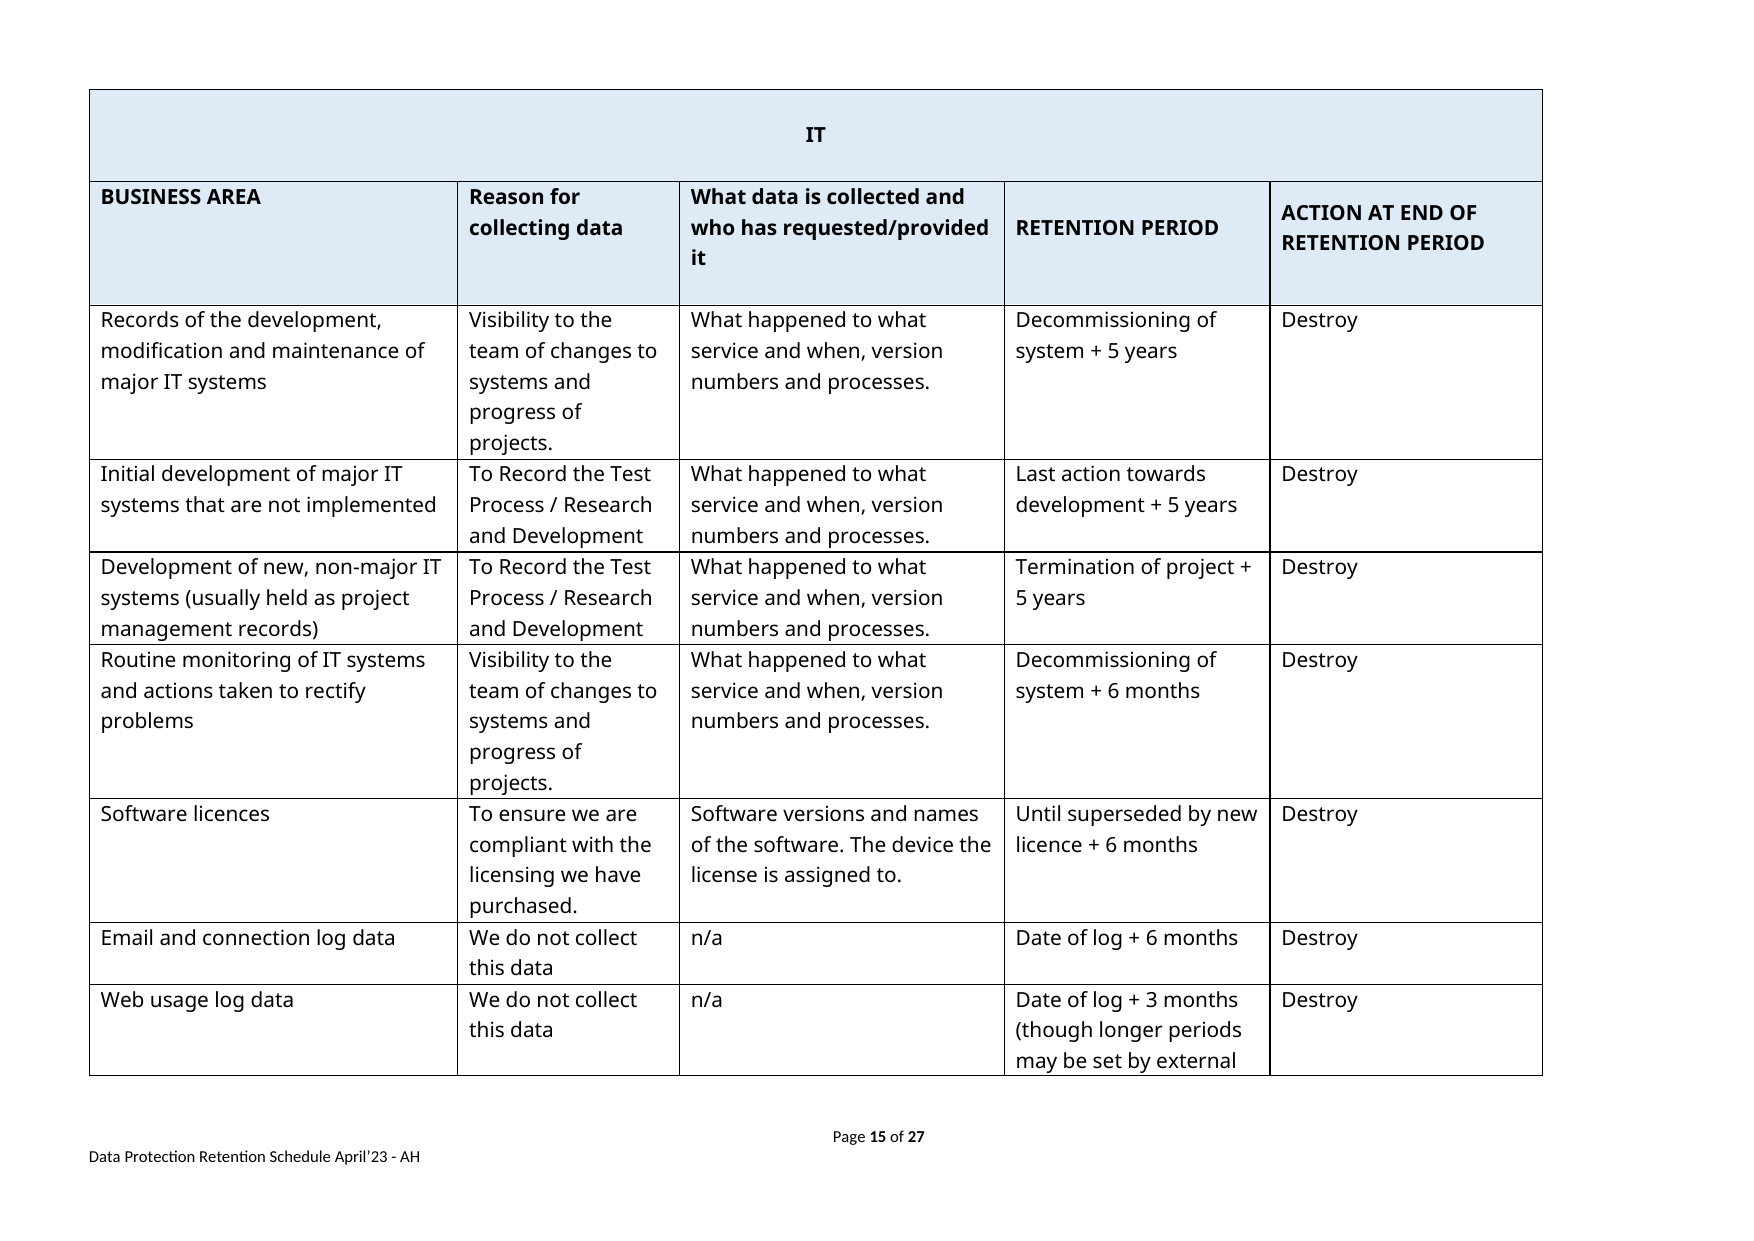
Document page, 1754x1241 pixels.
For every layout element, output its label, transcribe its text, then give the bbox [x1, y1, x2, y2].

table_cell n/a [680, 923, 1004, 984]
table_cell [1005, 985, 1269, 1074]
table_cell Software versions and names of the software. The device the license is assigned to. [680, 799, 1004, 922]
table_cell Software licences [90, 799, 457, 922]
table_cell Development of new, non-major IT systems (usually held as project management records) [90, 553, 457, 644]
table_cell Records of the development, modification and maintenance of major IT systems [90, 306, 457, 458]
table_cell Termination of project + 5 years [1005, 553, 1269, 644]
table_cell To ensure we are compliant with the licensing we have purchased. [458, 799, 679, 922]
table_cell Destroy [1271, 460, 1542, 551]
table_cell Visibility to the team of changes to systems and progress of projects. [458, 645, 679, 798]
table_cell RETENTION PERIOD [1005, 182, 1269, 304]
table_cell What happened to what service and when, version numbers and processes. [680, 553, 1004, 644]
table_cell Destroy [1271, 553, 1542, 644]
table_cell Email and connection log data [90, 923, 457, 984]
table_cell Destroy [1271, 923, 1542, 984]
table_cell Initial development of major IT systems that are not implemented [90, 460, 457, 551]
table_cell To Record the Test Process / Research and Development [458, 460, 679, 551]
table_cell Destroy [1271, 985, 1542, 1074]
table_cell Decommissioning of system + 5 years [1005, 306, 1269, 458]
table_cell Visibility to the team of changes to systems and progress of projects. [458, 306, 679, 458]
table_cell What data is collected and who has requested/provided it [680, 182, 1004, 304]
table_cell Reason for collecting data [458, 182, 679, 304]
table_cell Destroy [1271, 799, 1542, 922]
table_cell What happened to what service and when, version numbers and processes. [680, 460, 1004, 551]
table_cell Date of log + 6 months [1005, 923, 1269, 984]
table_cell We do not collect this data [458, 923, 679, 984]
table_cell Destroy [1271, 645, 1542, 798]
table_cell ACTION AT END OF RETENTION PERIOD [1271, 182, 1542, 304]
table_cell Until superseded by new licence + 6 months [1005, 799, 1269, 922]
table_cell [458, 985, 679, 1074]
table_cell n/a [680, 985, 1004, 1074]
table_cell What happened to what service and when, version numbers and processes. [680, 306, 1004, 458]
table_cell Destroy [1271, 306, 1542, 458]
table_cell Decommissioning of system + 6 months [1005, 645, 1269, 798]
table_cell BUSINESS AREA [90, 182, 457, 304]
table_cell To Record the Test Process / Research and Development [458, 553, 679, 644]
table_header IT [90, 90, 1542, 181]
table_cell Web usage log data [90, 985, 457, 1074]
table_cell Last action towards development + 5 years [1005, 460, 1269, 551]
table_cell Routine monitoring of IT systems and actions taken to rectify problems [90, 645, 457, 798]
table_cell What happened to what service and when, version numbers and processes. [680, 645, 1004, 798]
